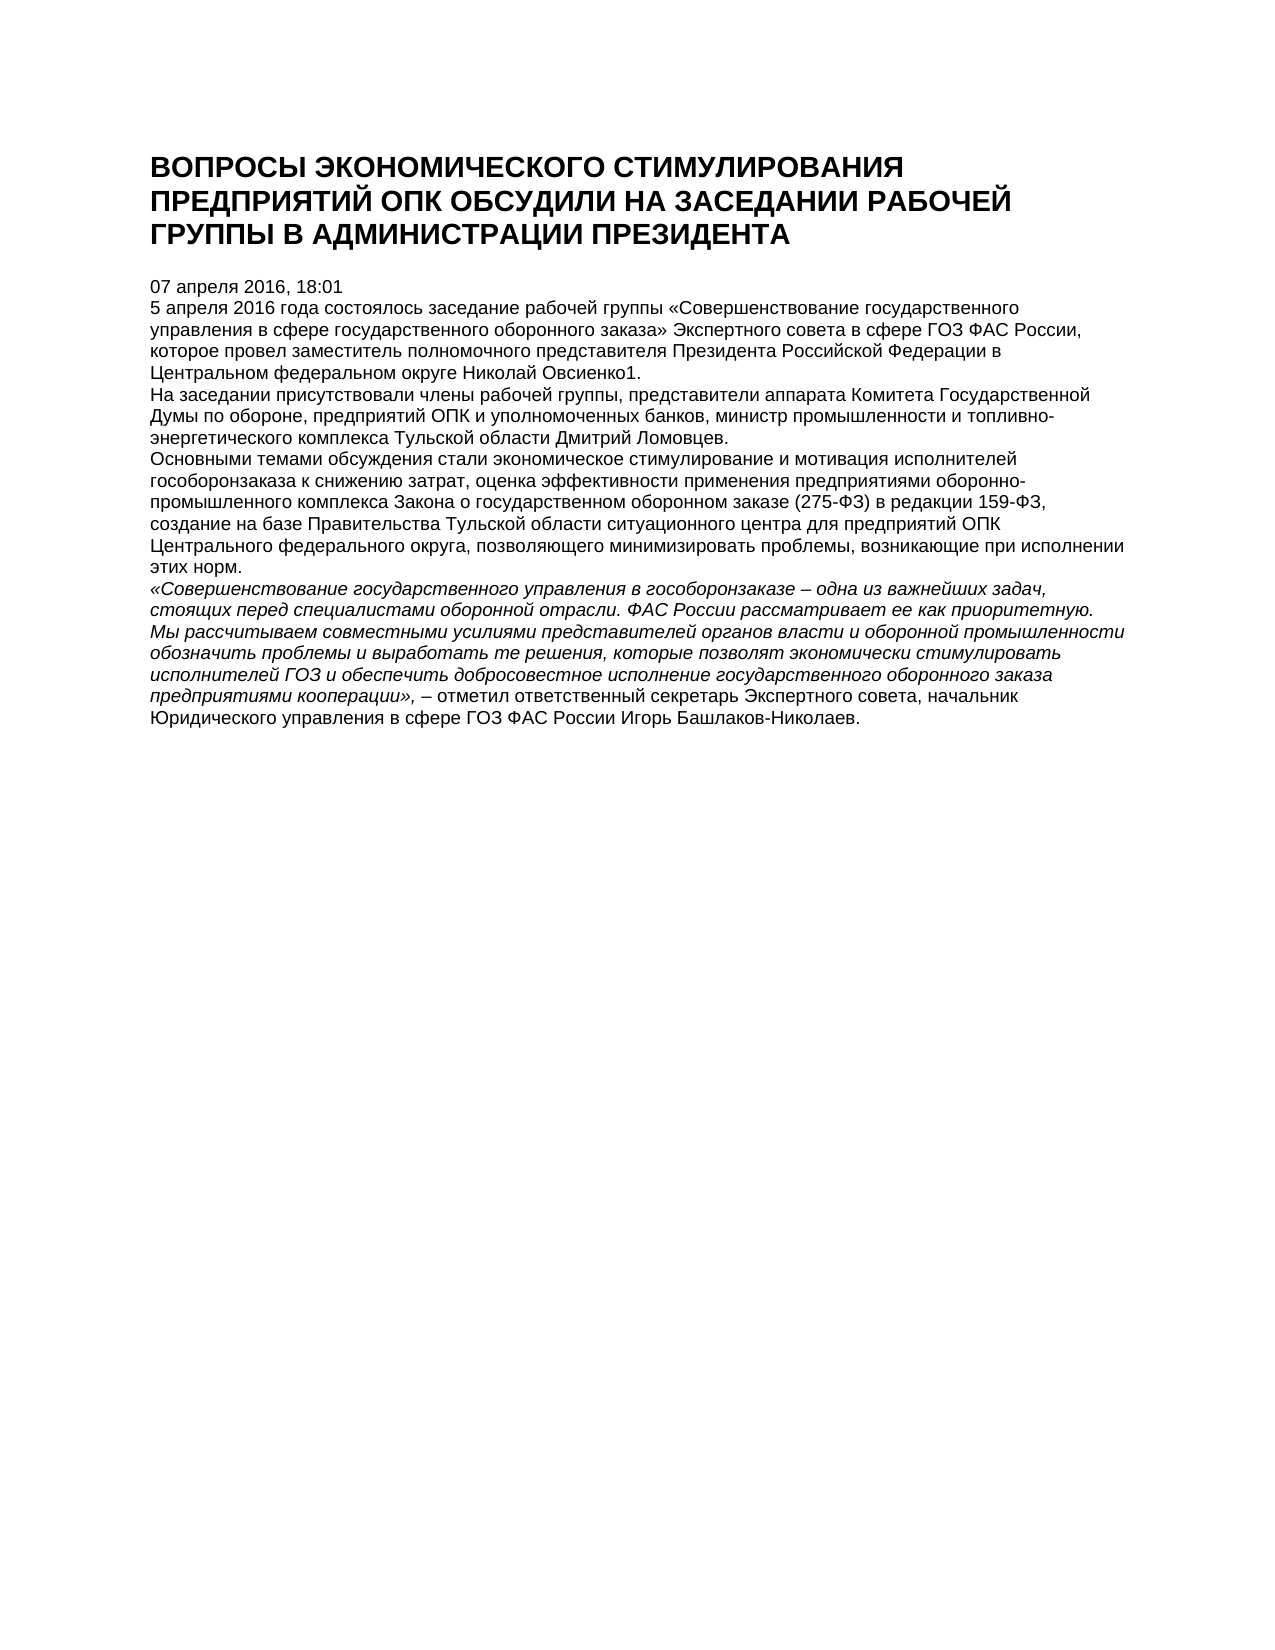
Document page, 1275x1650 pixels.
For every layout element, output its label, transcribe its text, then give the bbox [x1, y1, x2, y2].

text На заседании присутствовали члены рабочей группы, представители аппарата Комитета Государственной Думы по обороне, предприятий ОПК и уполномоченных банков, министр промышленности и топливно-энергетического комплекса Тульской области Дмитрий Ломовцев. [150, 383, 1125, 448]
text «Совершенствование государственного управления в гособоронзаказе – одна из важнейших задач, стоящих перед специалистами оборонной отрасли. ФАС России рассматривает ее как приоритетную. Мы рассчитываем совместными усилиями представителей органов власти и оборонной промышленности обозначить проблемы и выработать те решения, которые позволят экономически стимулировать исполнителей ГОЗ и обеспечить добросовестное исполнение государственного оборонного заказа предприятиями кооперации», – отметил ответственный секретарь Экспертного совета, начальник Юридического управления в сфере ГОЗ ФАС России Игорь Башлаков-Николаев. [150, 577, 1125, 728]
subtitle Вопросы экономического стимулирования предприятий ОПК обсудили на заседании рабочей группы в Администрации Президента [150, 150, 1125, 251]
text 07 апреля 2016, 18:01 [150, 276, 1125, 297]
text 5 апреля 2016 года состоялось заседание рабочей группы «Совершенствование государственного управления в сфере государственного оборонного заказа» Экспертного совета в сфере ГОЗ ФАС России, которое провел заместитель полномочного представителя Президента Российской Федерации в Центральном федеральном округе Николай Овсиенко1. [150, 297, 1125, 383]
text Основными темами обсуждения стали экономическое стимулирование и мотивация исполнителей гособоронзаказа к снижению затрат, оценка эффективности применения предприятиями оборонно-промышленного комплекса Закона о государственном оборонном заказе (275-ФЗ) в редакции 159-ФЗ, создание на базе Правительства Тульской области ситуационного центра для предприятий ОПК Центрального федерального округа, позволяющего минимизировать проблемы, возникающие при исполнении этих норм. [150, 448, 1125, 577]
